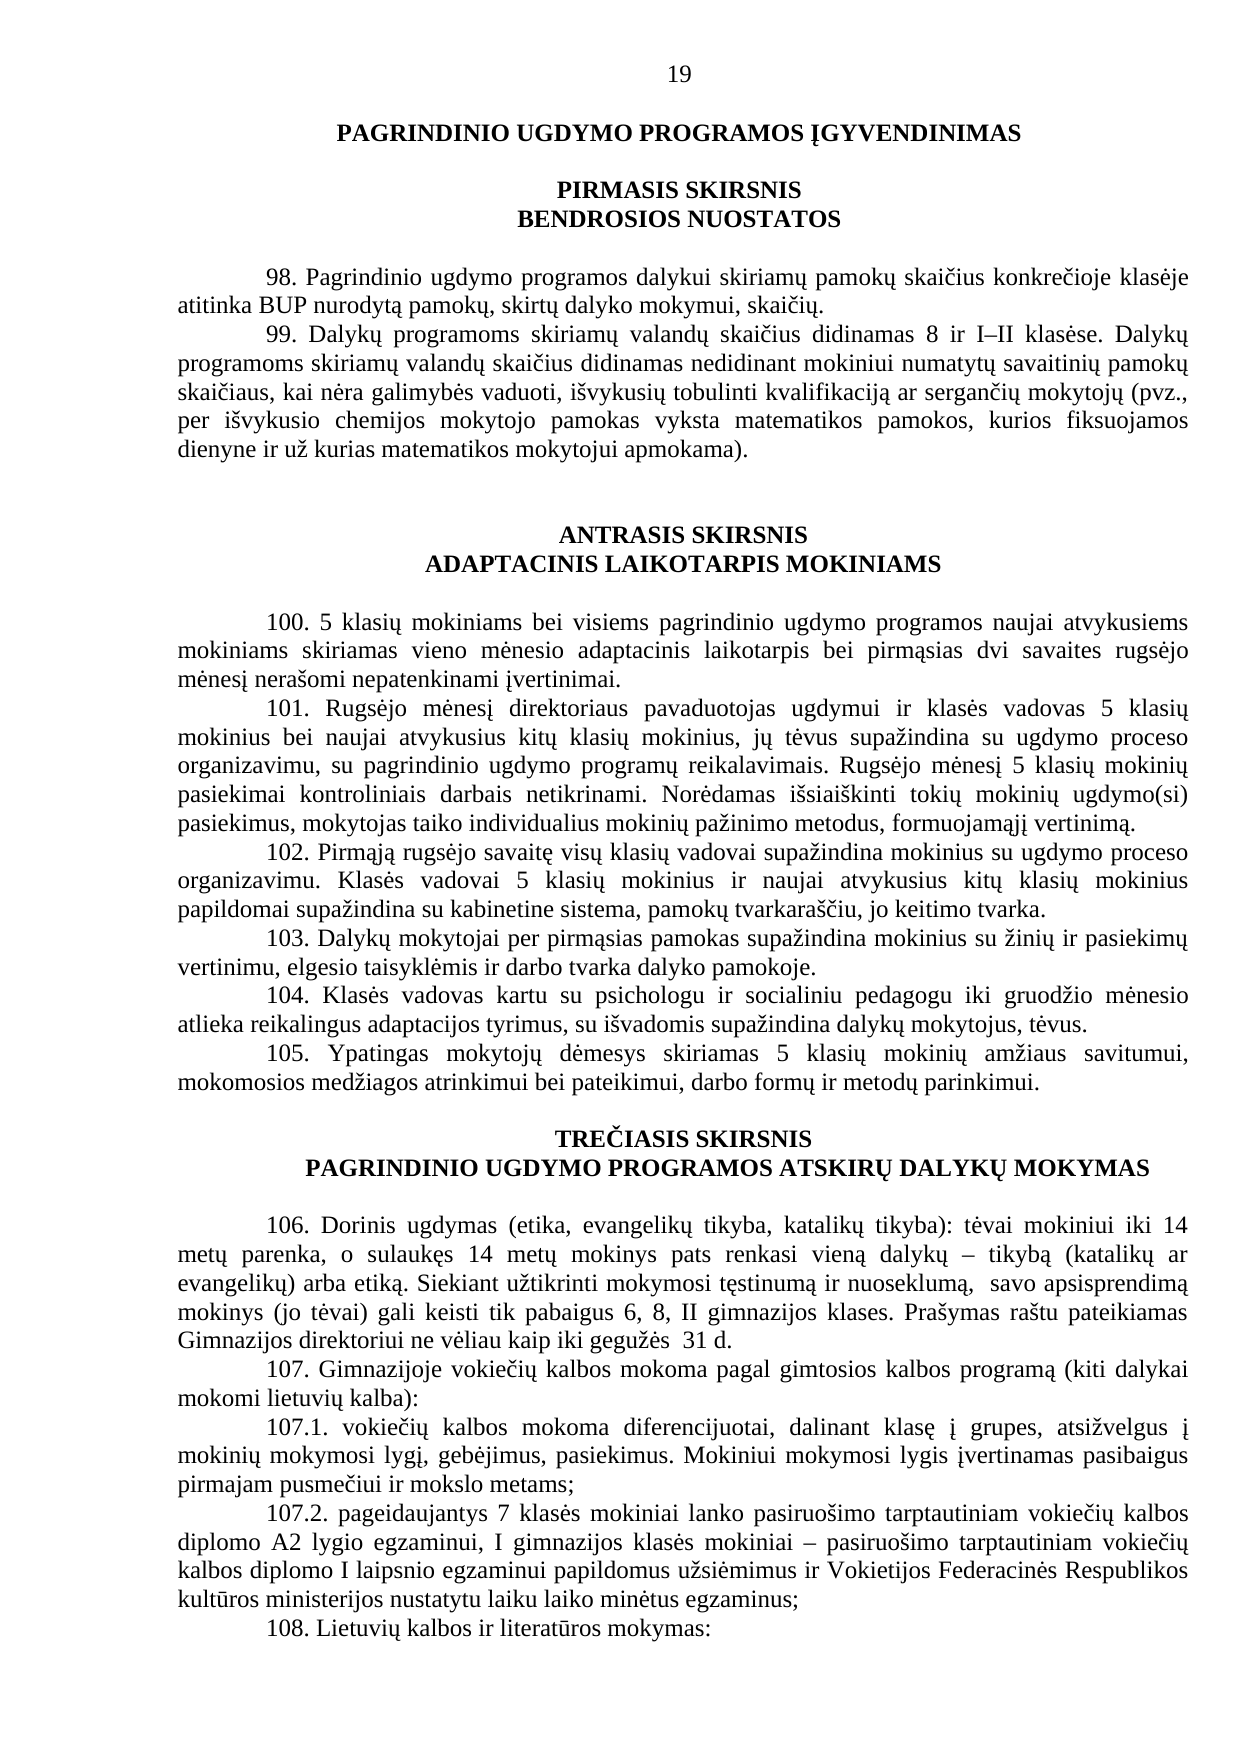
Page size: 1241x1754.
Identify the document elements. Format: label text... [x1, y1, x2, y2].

text BENDROSIOS NUOSTATOS [177, 204, 1181, 233]
text 98. Pagrindinio ugdymo programos dalykui skiriamų pamokų skaičius konkrečioje klasėje atitinka BUP nurodytą pamokų, skirtų dalyko mokymui, skaičių. [177, 262, 1189, 319]
text 106. Dorinis ugdymas (etika, evangelikų tikyba, katalikų tikyba): tėvai mokiniui iki 14 metų parenka, o sulaukęs 14 metų mokinys pats renkasi vieną dalykų – tikybą (katalikų ar evangelikų) arba etiką. Siekiant užtikrinti mokymosi tęstinumą ir nuoseklumą, savo apsisprendimą mokinys (jo tėvai) gali keisti tik pabaigus 6, 8, II gimnazijos klases. Prašymas raštu pateikiamas Gimnazijos direktoriui ne vėliau kaip iki gegužės 31 d. [177, 1211, 1189, 1354]
text 99. Dalykų programoms skiriamų valandų skaičius didinamas 8 ir I–II klasėse. Dalykų programoms skiriamų valandų skaičius didinamas nedidinant mokiniui numatytų savaitinių pamokų skaičiaus, kai nėra galimybės vaduoti, išvykusių tobulinti kvalifikaciją ar sergančių mokytojų (pvz., per išvykusio chemijos mokytojo pamokas vyksta matematikos pamokos, kurios fiksuojamos dienyne ir už kurias matematikos mokytojui apmokama). [177, 319, 1189, 463]
text 105. Ypatingas mokytojų dėmesys skiriamas 5 klasių mokinių amžiaus savitumui, mokomosios medžiagos atrinkimui bei pateikimui, darbo formų ir metodų parinkimui. [177, 1038, 1189, 1096]
text 102. Pirmąją rugsėjo savaitę visų klasių vadovai supažindina mokinius su ugdymo proceso organizavimu. Klasės vadovai 5 klasių mokinius ir naujai atvykusius kitų klasių mokinius papildomai supažindina su kabinetine sistema, pamokų tvarkaraščiu, jo keitimo tvarka. [177, 837, 1189, 923]
text 107.2. pageidaujantys 7 klasės mokiniai lanko pasiruošimo tarptautiniam vokiečių kalbos diplomo A2 lygio egzaminui, I gimnazijos klasės mokiniai – pasiruošimo tarptautiniam vokiečių kalbos diplomo I laipsnio egzaminui papildomus užsiėmimus ir Vokietijos Federacinės Respublikos kultūros ministerijos nustatytu laiku laiko minėtus egzaminus; [177, 1498, 1189, 1613]
text 107. Gimnazijoje vokiečių kalbos mokoma pagal gimtosios kalbos programą (kiti dalykai mokomi lietuvių kalba): [177, 1354, 1189, 1412]
text TREČIASIS SKIRSNIS [177, 1124, 1189, 1153]
text PAGRINDINIO UGDYMO PROGRAMOS ATSKIRŲ DALYKŲ MOKYMAS [177, 1153, 1189, 1182]
text 107.1. vokiečių kalbos mokoma diferencijuotai, dalinant klasę į grupes, atsižvelgus į mokinių mokymosi lygį, gebėjimus, pasiekimus. Mokiniui mokymosi lygis įvertinamas pasibaigus pirmajam pusmečiui ir mokslo metams; [177, 1412, 1189, 1498]
text 100. 5 klasių mokiniams bei visiems pagrindinio ugdymo programos naujai atvykusiems mokiniams skiriamas vieno mėnesio adaptacinis laikotarpis bei pirmąsias dvi savaites rugsėjo mėnesį nerašomi nepatenkinami įvertinimai. [177, 607, 1189, 693]
text 101. Rugsėjo mėnesį direktoriaus pavaduotojas ugdymui ir klasės vadovas 5 klasių mokinius bei naujai atvykusius kitų klasių mokinius, jų tėvus supažindina su ugdymo proceso organizavimu, su pagrindinio ugdymo programų reikalavimais. Rugsėjo mėnesį 5 klasių mokinių pasiekimai kontroliniais darbais netikrinami. Norėdamas išsiaiškinti tokių mokinių ugdymo(si) pasiekimus, mokytojas taiko individualius mokinių pažinimo metodus, formuojamąjį vertinimą. [177, 693, 1189, 837]
text 108. Lietuvių kalbos ir literatūros mokymas: [177, 1613, 1189, 1642]
text ANTRASIS SKIRSNIS [177, 521, 1189, 549]
text ADAPTACINIS LAIKOTARPIS MOKINIAMS [177, 549, 1189, 578]
text 104. Klasės vadovas kartu su psichologu ir socialiniu pedagogu iki gruodžio mėnesio atlieka reikalingus adaptacijos tyrimus, su išvadomis supažindina dalykų mokytojus, tėvus. [177, 981, 1189, 1038]
text 103. Dalykų mokytojai per pirmąsias pamokas supažindina mokinius su žinių ir pasiekimų vertinimu, elgesio taisyklėmis ir darbo tvarka dalyko pamokoje. [177, 923, 1189, 981]
text Pagrindinio Ugdymo programos įgyvendinimas [177, 118, 1181, 147]
text PIRMASIS SKIRSNIS [177, 176, 1181, 204]
